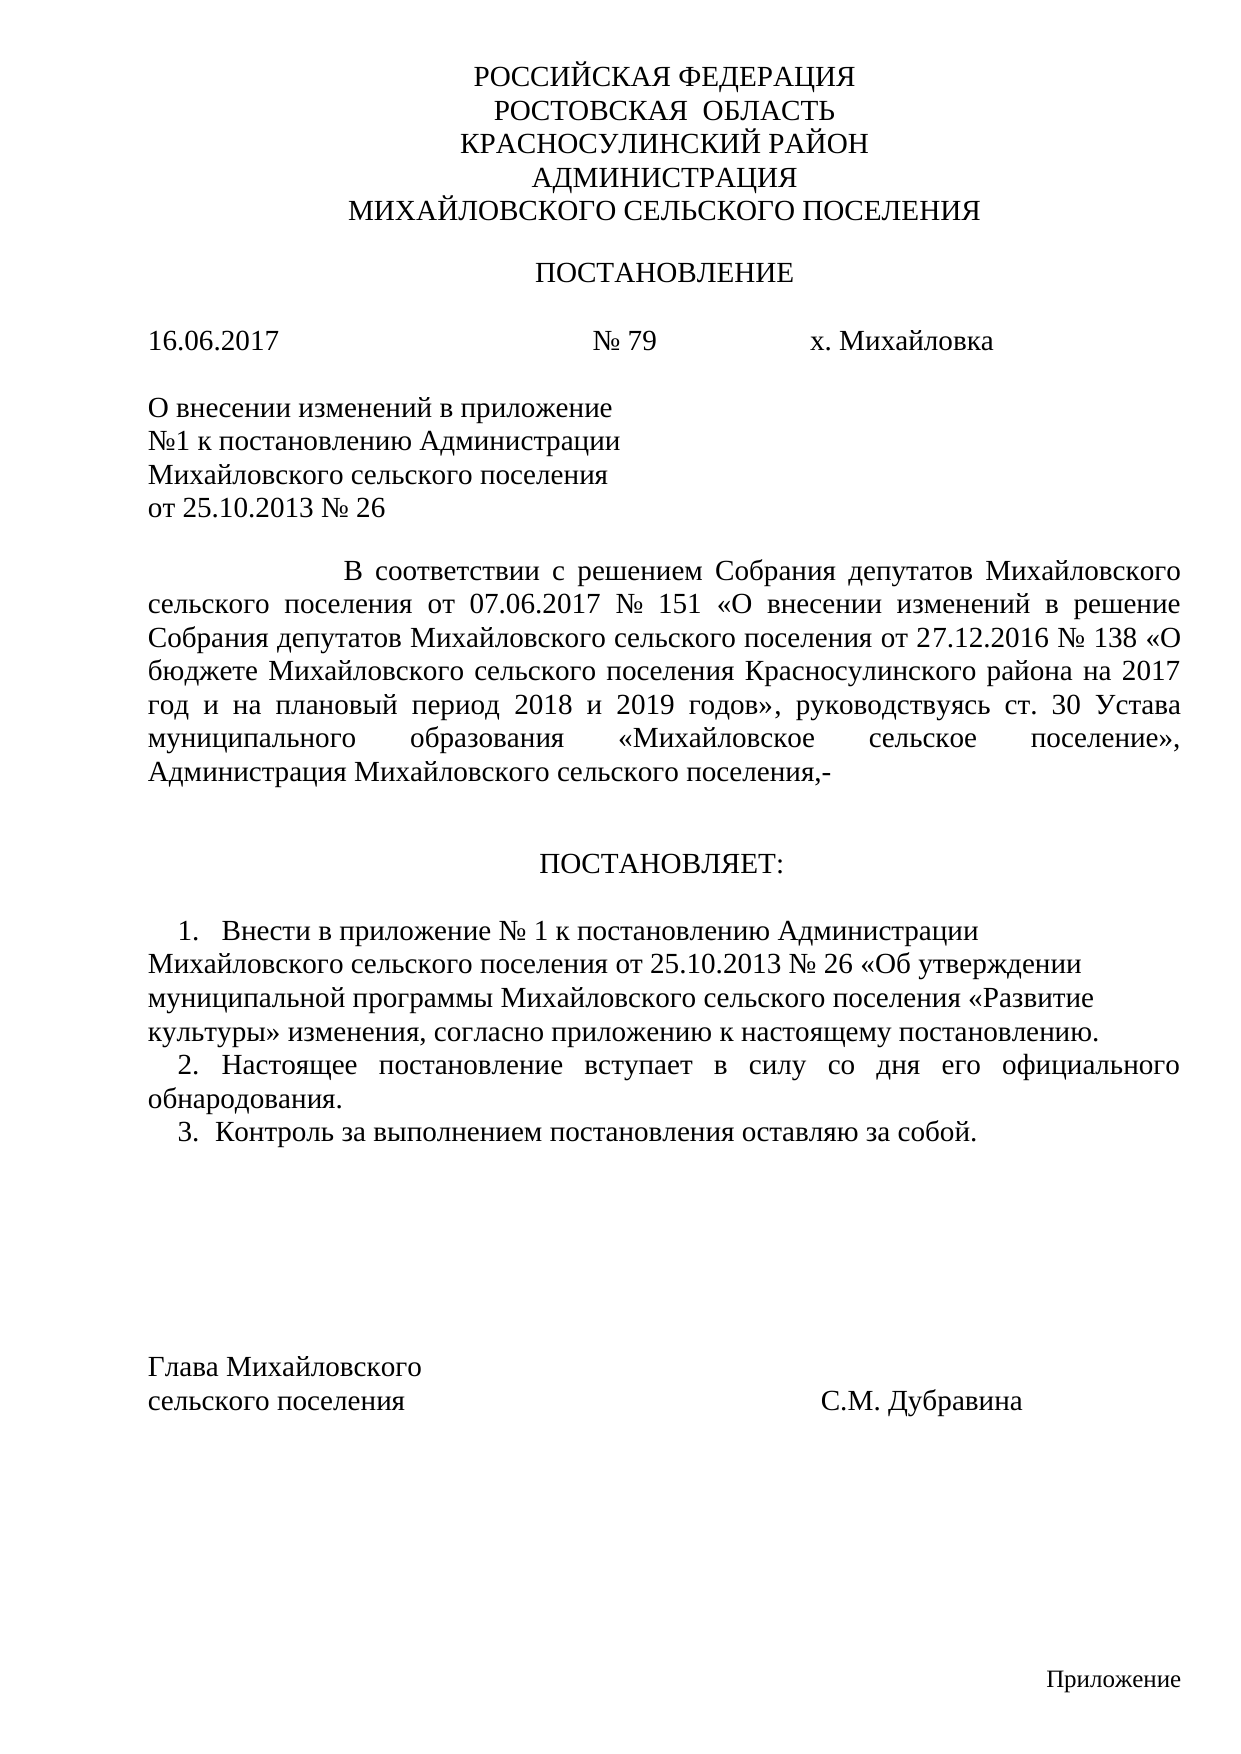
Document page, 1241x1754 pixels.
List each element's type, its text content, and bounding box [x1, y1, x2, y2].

text ПОСТАНОВЛЕНИЕ [148, 256, 1181, 289]
text АДМИНИСТРАЦИЯ [148, 160, 1181, 193]
text МИХАЙЛОВСКОГО СЕЛЬСКОГО ПОСЕЛЕНИЯ [148, 193, 1181, 256]
text Глава Михайловского [148, 1349, 1181, 1383]
text сельского поселения С.М. Дубравина [148, 1383, 1181, 1416]
text от 25.10.2013 № 26 [148, 490, 1181, 524]
text В соответствии с решением Собрания депутатов Михайловского сельского поселения от 07.06.2017 № 151 «О внесении изменений в решение Собрания депутатов Михайловского сельского поселения от 27.12.2016 № 138 «О бюджете Михайловского сельского поселения Красносулинского района на 2017 год и на плановый период 2018 и 2019 годов», руководствуясь ст. 30 Устава муниципального образования «Михайловское сельское поселение», Администрация Михайловского сельского поселения,- [148, 553, 1181, 787]
list Контроль за выполнением постановления оставляю за собой. [177, 1114, 1181, 1148]
text РОССИЙСКАЯ ФЕДЕРАЦИЯ [148, 59, 1181, 93]
list Внести в приложение № 1 к постановлению Администрации Михайловского сельского поселения от 25.10.2013 № 26 «Об утверждении муниципальной программы Михайловского сельского поселения «Развитие культуры» изменения, согласно приложению к настоящему постановлению. [148, 913, 1181, 1047]
text РОСТОВСКАЯ ОБЛАСТЬ [148, 93, 1181, 126]
text №1 к постановлению Администрации [148, 423, 1181, 457]
text КРАСНОСУЛИНСКИЙ РАЙОН [148, 126, 1181, 160]
text О внесении изменений в приложение [148, 390, 1181, 423]
text Михайловского сельского поселения [148, 457, 1181, 490]
text 16.06.2017 № 79 х. Михайловка [148, 323, 1181, 356]
text Приложение [148, 1664, 1181, 1692]
list Настоящее постановление вступает в силу со дня его официального обнародования. [148, 1047, 1181, 1114]
text ПОСТАНОВЛЯЕТ: [148, 846, 1175, 879]
